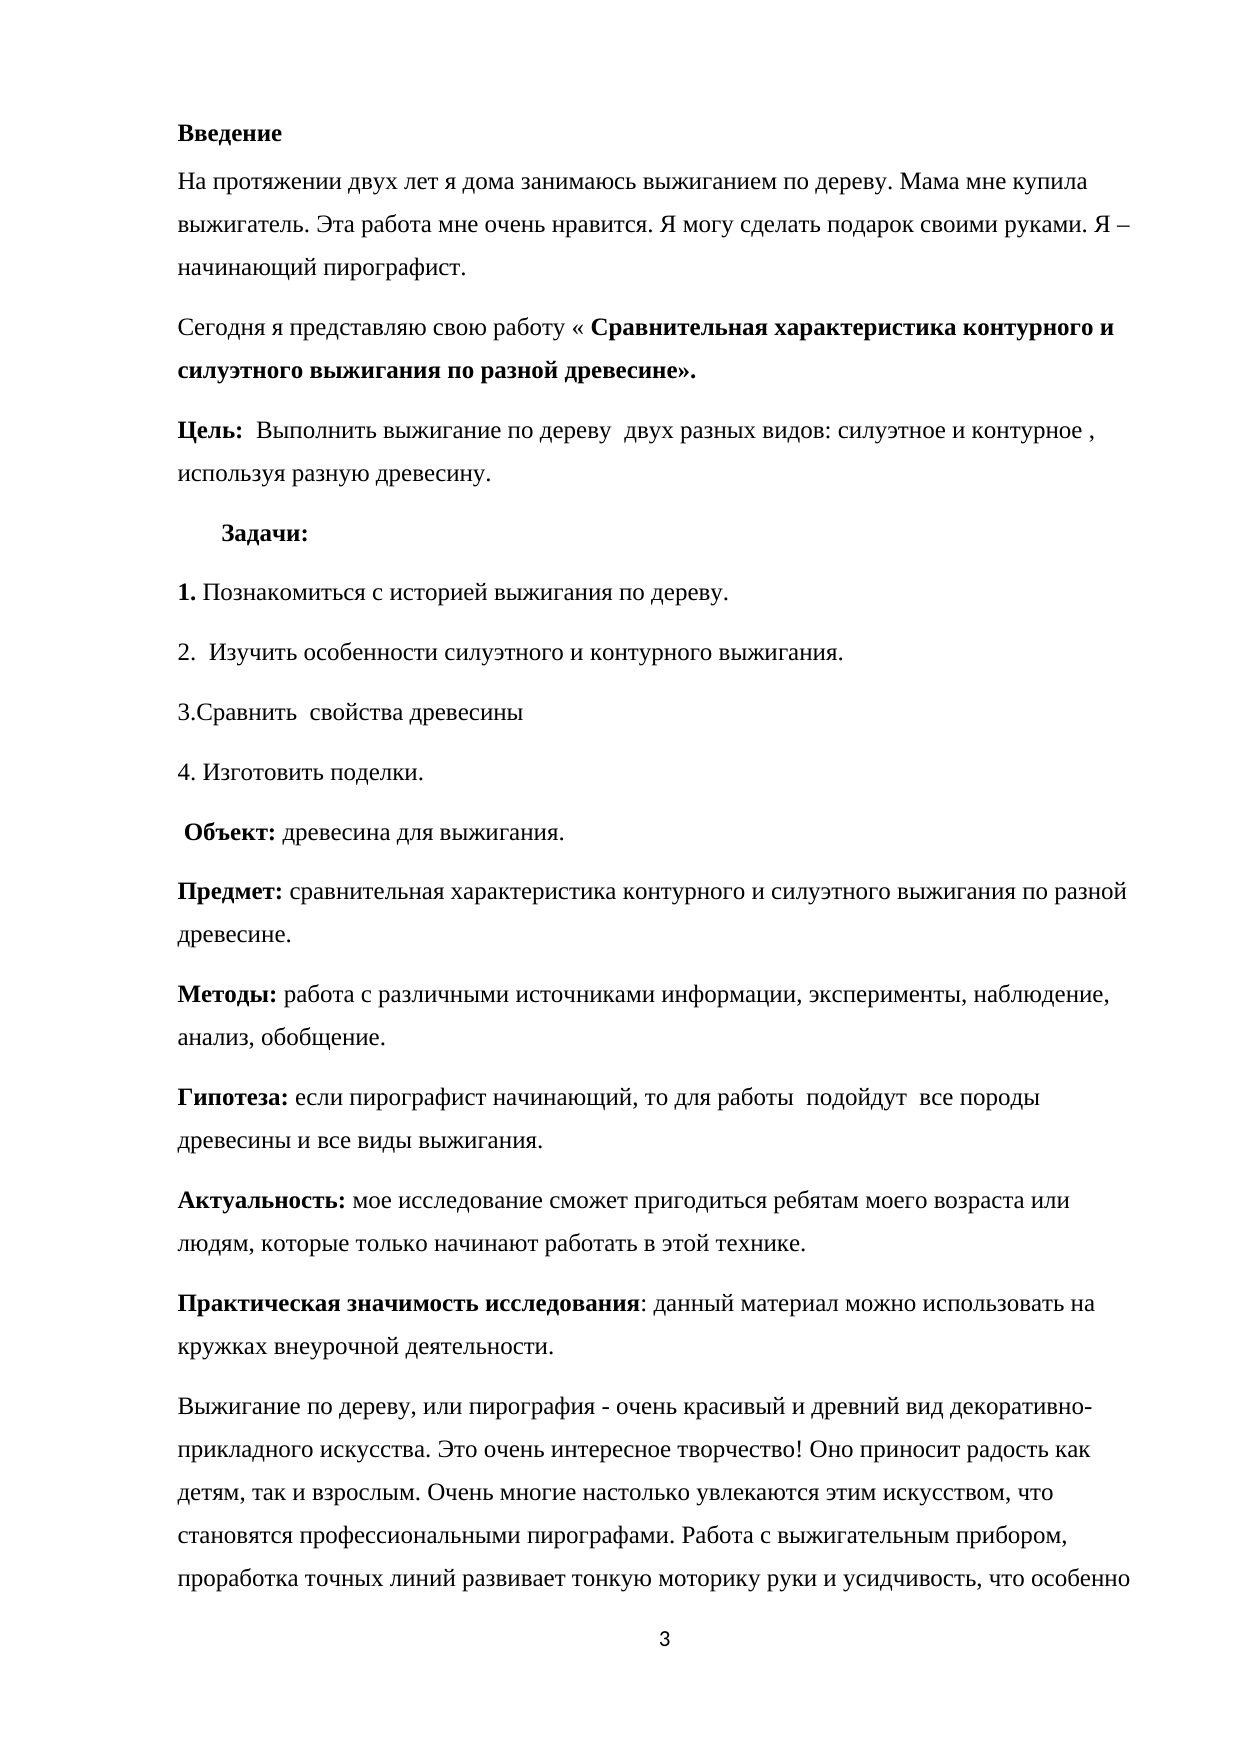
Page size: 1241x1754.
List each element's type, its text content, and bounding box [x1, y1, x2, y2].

text Актуальность: мое исследование сможет пригодиться ребятам моего возраста или людям, которые только начинают работать в этой технике. [177, 1185, 1152, 1257]
text Предмет: сравнительная характеристика контурного и силуэтного выжигания по разной древесине. [177, 876, 1152, 948]
text 1. Познакомиться с историей выжигания по дереву. [177, 577, 1152, 606]
text 2. Изучить особенности силуэтного и контурного выжигания. [177, 637, 1152, 666]
text Практическая значимость исследования: данный материал можно использовать на кружках внеурочной деятельности. [177, 1288, 1152, 1360]
text 3.Сравнить свойства древесины [177, 697, 1152, 726]
text Цель: Выполнить выжигание по дереву двух разных видов: силуэтное и контурное , используя разную древесину. [177, 415, 1152, 487]
text Введение [177, 118, 1152, 147]
text 4. Изготовить поделки. [177, 757, 1152, 786]
text Гипотеза: если пирографист начинающий, то для работы подойдут все породы древесины и все виды выжигания. [177, 1082, 1152, 1154]
text На протяжении двух лет я дома занимаюсь выжиганием по дереву. Мама мне купила выжигатель. Эта работа мне очень нравится. Я могу сделать подарок своими руками. Я –начинающий пирографист. [177, 166, 1152, 281]
text Методы: работа с различными источниками информации, эксперименты, наблюдение, анализ, обобщение. [177, 979, 1152, 1051]
text Задачи: [177, 518, 1152, 546]
text Объект: древесина для выжигания. [177, 817, 1152, 845]
text Сегодня я представляю свою работу « Сравнительная характеристика контурного и силуэтного выжигания по разной древесине». [177, 312, 1152, 384]
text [177, 1391, 1152, 1592]
